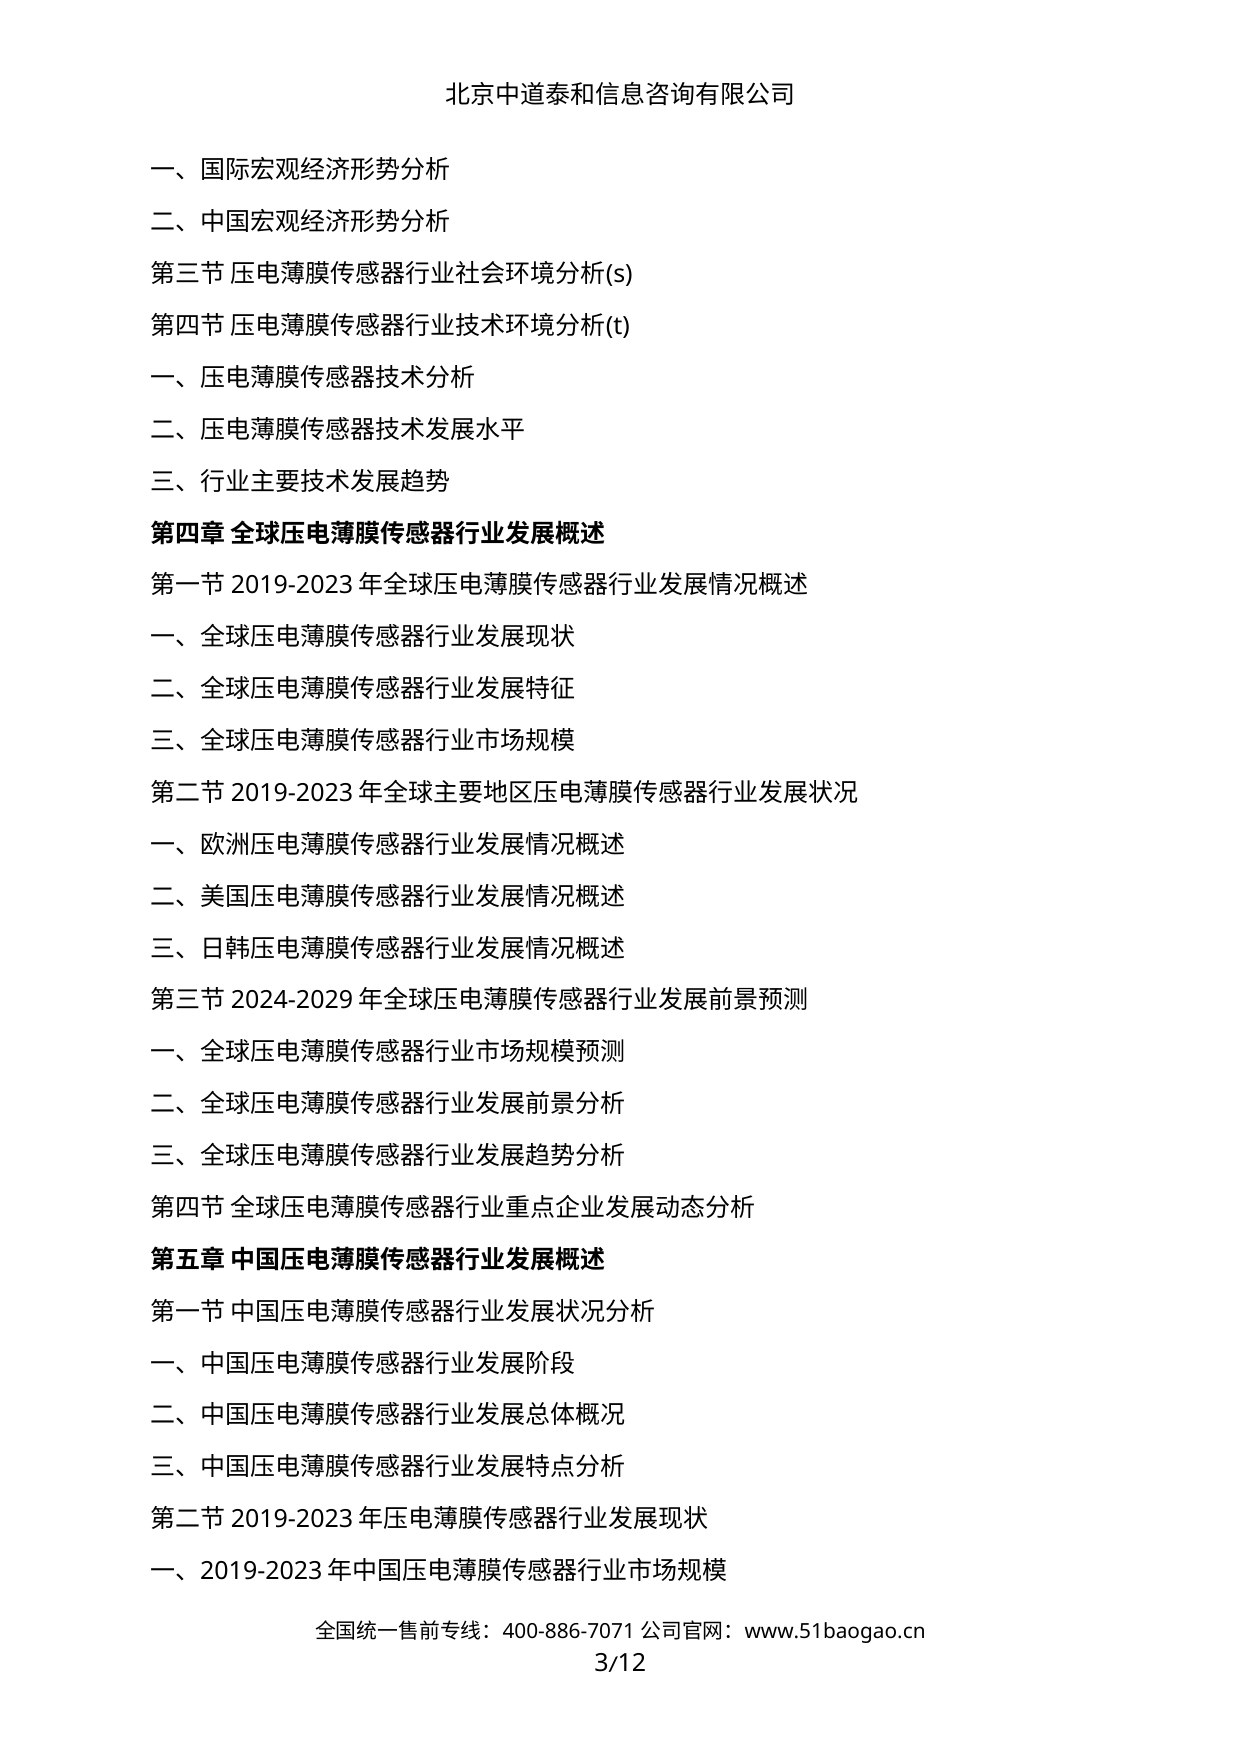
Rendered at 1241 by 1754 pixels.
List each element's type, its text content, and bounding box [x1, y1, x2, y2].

text 一、全球压电薄膜传感器行业发展现状 [150, 617, 1090, 653]
text 二、美国压电薄膜传感器行业发展情况概述 [150, 876, 1090, 912]
text 二、压电薄膜传感器技术发展水平 [150, 409, 1090, 446]
text 三、行业主要技术发展趋势 [150, 461, 1090, 497]
text 二、全球压电薄膜传感器行业发展特征 [150, 669, 1090, 705]
text 一、中国压电薄膜传感器行业发展阶段 [150, 1343, 1090, 1379]
text 三、日韩压电薄膜传感器行业发展情况概述 [150, 928, 1090, 964]
text 第四章 全球压电薄膜传感器行业发展概述 [150, 513, 1090, 549]
text 三、中国压电薄膜传感器行业发展特点分析 [150, 1447, 1090, 1483]
text 第四节 压电薄膜传感器行业技术环境分析(t) [150, 306, 1090, 342]
text 第二节 2019-2023年全球主要地区压电薄膜传感器行业发展状况 [150, 772, 1090, 809]
text 一、全球压电薄膜传感器行业市场规模预测 [150, 1032, 1090, 1068]
text 三、全球压电薄膜传感器行业发展趋势分析 [150, 1136, 1090, 1172]
text 一、压电薄膜传感器技术分析 [150, 357, 1090, 394]
text 二、中国宏观经济形势分析 [150, 202, 1090, 238]
text 第二节 2019-2023年压电薄膜传感器行业发展现状 [150, 1499, 1090, 1535]
text 第一节 中国压电薄膜传感器行业发展状况分析 [150, 1291, 1090, 1327]
text 二、中国压电薄膜传感器行业发展总体概况 [150, 1395, 1090, 1431]
text 第五章 中国压电薄膜传感器行业发展概述 [150, 1239, 1090, 1276]
text 三、全球压电薄膜传感器行业市场规模 [150, 721, 1090, 757]
text 第四节 全球压电薄膜传感器行业重点企业发展动态分析 [150, 1187, 1090, 1224]
text 第三节 压电薄膜传感器行业社会环境分析(s) [150, 254, 1090, 290]
text 一、国际宏观经济形势分析 [150, 150, 1090, 186]
text 一、欧洲压电薄膜传感器行业发展情况概述 [150, 824, 1090, 861]
text 二、全球压电薄膜传感器行业发展前景分析 [150, 1084, 1090, 1120]
text 第三节 2024-2029年全球压电薄膜传感器行业发展前景预测 [150, 980, 1090, 1016]
text 一、2019-2023年中国压电薄膜传感器行业市场规模 [150, 1551, 1090, 1587]
text 第一节 2019-2023年全球压电薄膜传感器行业发展情况概述 [150, 565, 1090, 601]
